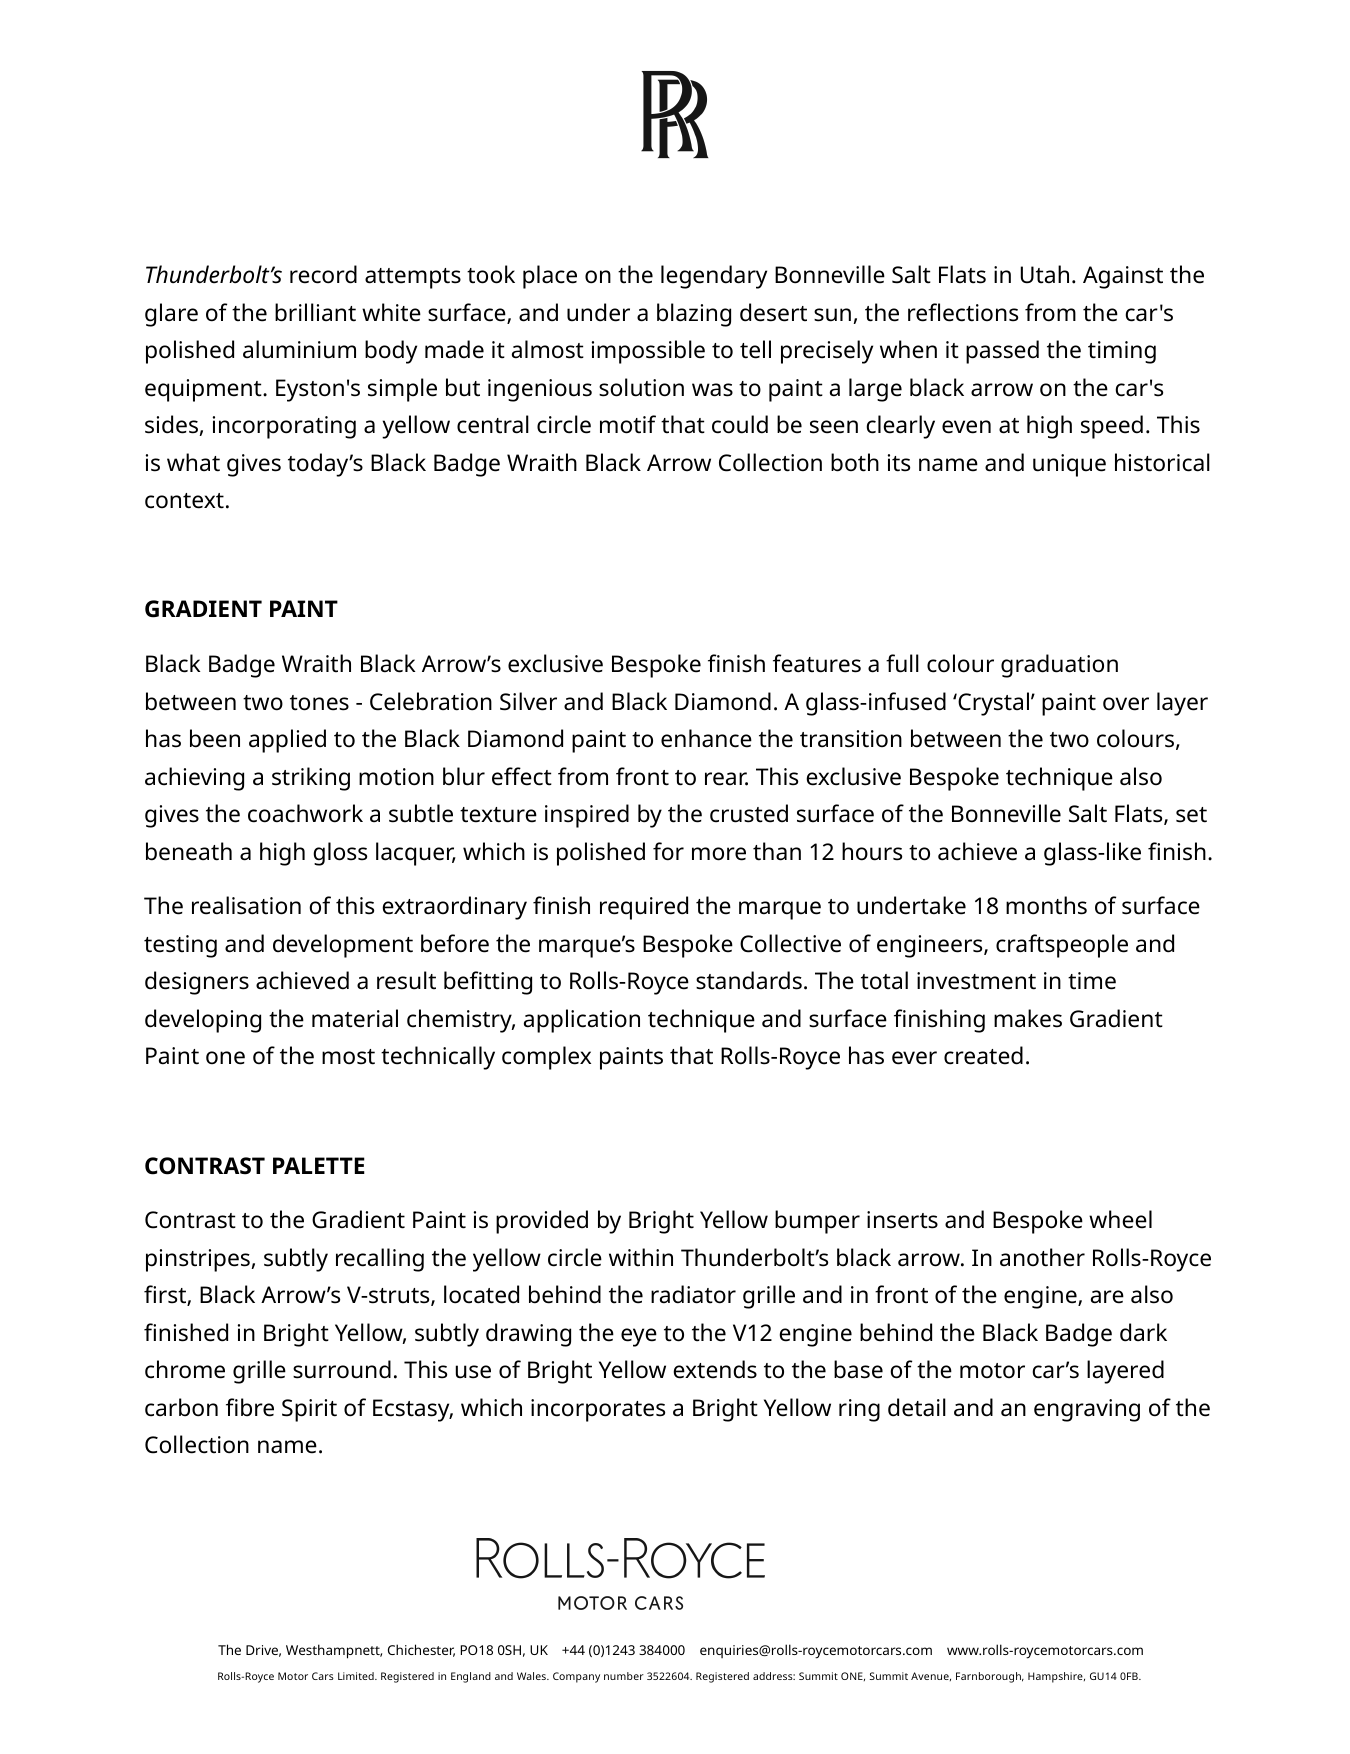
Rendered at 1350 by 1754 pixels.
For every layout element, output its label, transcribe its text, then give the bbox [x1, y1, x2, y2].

picture [475, 1538, 766, 1611]
text Thunderbolt’s record attempts took place on the legendary Bonneville Salt Flats in Utah. Against the glare of the brilliant white surface, and under a blazing desert sun, the reflections from the car's polished aluminium body made it almost impossible to tell precisely when it passed the timing equipment. Eyston's simple but ingenious solution was to paint a large black arrow on the car's sides, incorporating a yellow central circle motif that could be seen clearly even at high speed. This is what gives today’s Black Badge Wraith Black Arrow Collection both its name and unique historical context. [144, 253, 1219, 516]
picture [641, 70, 709, 159]
text GRADIENT PAINT [144, 588, 1219, 625]
text The realisation of this extraordinary finish required the marque to undertake 18 months of surface testing and development before the marque’s Bespoke Collective of engineers, craftspeople and designers achieved a result befitting to Rolls-Royce standards. The total investment in time developing the material chemistry, application technique and surface finishing makes Gradient Paint one of the most technically complex paints that Rolls-Royce has ever created. [144, 885, 1219, 1072]
text Contrast to the Gradient Paint is provided by Bright Yellow bumper inserts and Bespoke wheel pinstripes, subtly recalling the yellow circle within Thunderbolt’s black arrow. In another Rolls-Royce first, Black Arrow’s V-struts, located behind the radiator grille and in front of the engine, are also finished in Bright Yellow, subtly drawing the eye to the V12 engine behind the Black Badge dark chrome grille surround. This use of Bright Yellow extends to the base of the motor car’s layered carbon fibre Spirit of Ecstasy, which incorporates a Bright Yellow ring detail and an engraving of the Collection name. [144, 1199, 1219, 1461]
text CONTRAST PALETTE [144, 1144, 1219, 1182]
text Black Badge Wraith Black Arrow’s exclusive Bespoke finish features a full colour graduation between two tones - Celebration Silver and Black Diamond. A glass-infused ‘Crystal’ paint over layer has been applied to the Black Diamond paint to enhance the transition between the two colours, achieving a striking motion blur effect from front to rear. This exclusive Bespoke technique also gives the coachwork a subtle texture inspired by the crusted surface of the Bonneville Salt Flats, set beneath a high gloss lacquer, which is polished for more than 12 hours to achieve a glass-like finish. [144, 643, 1219, 868]
